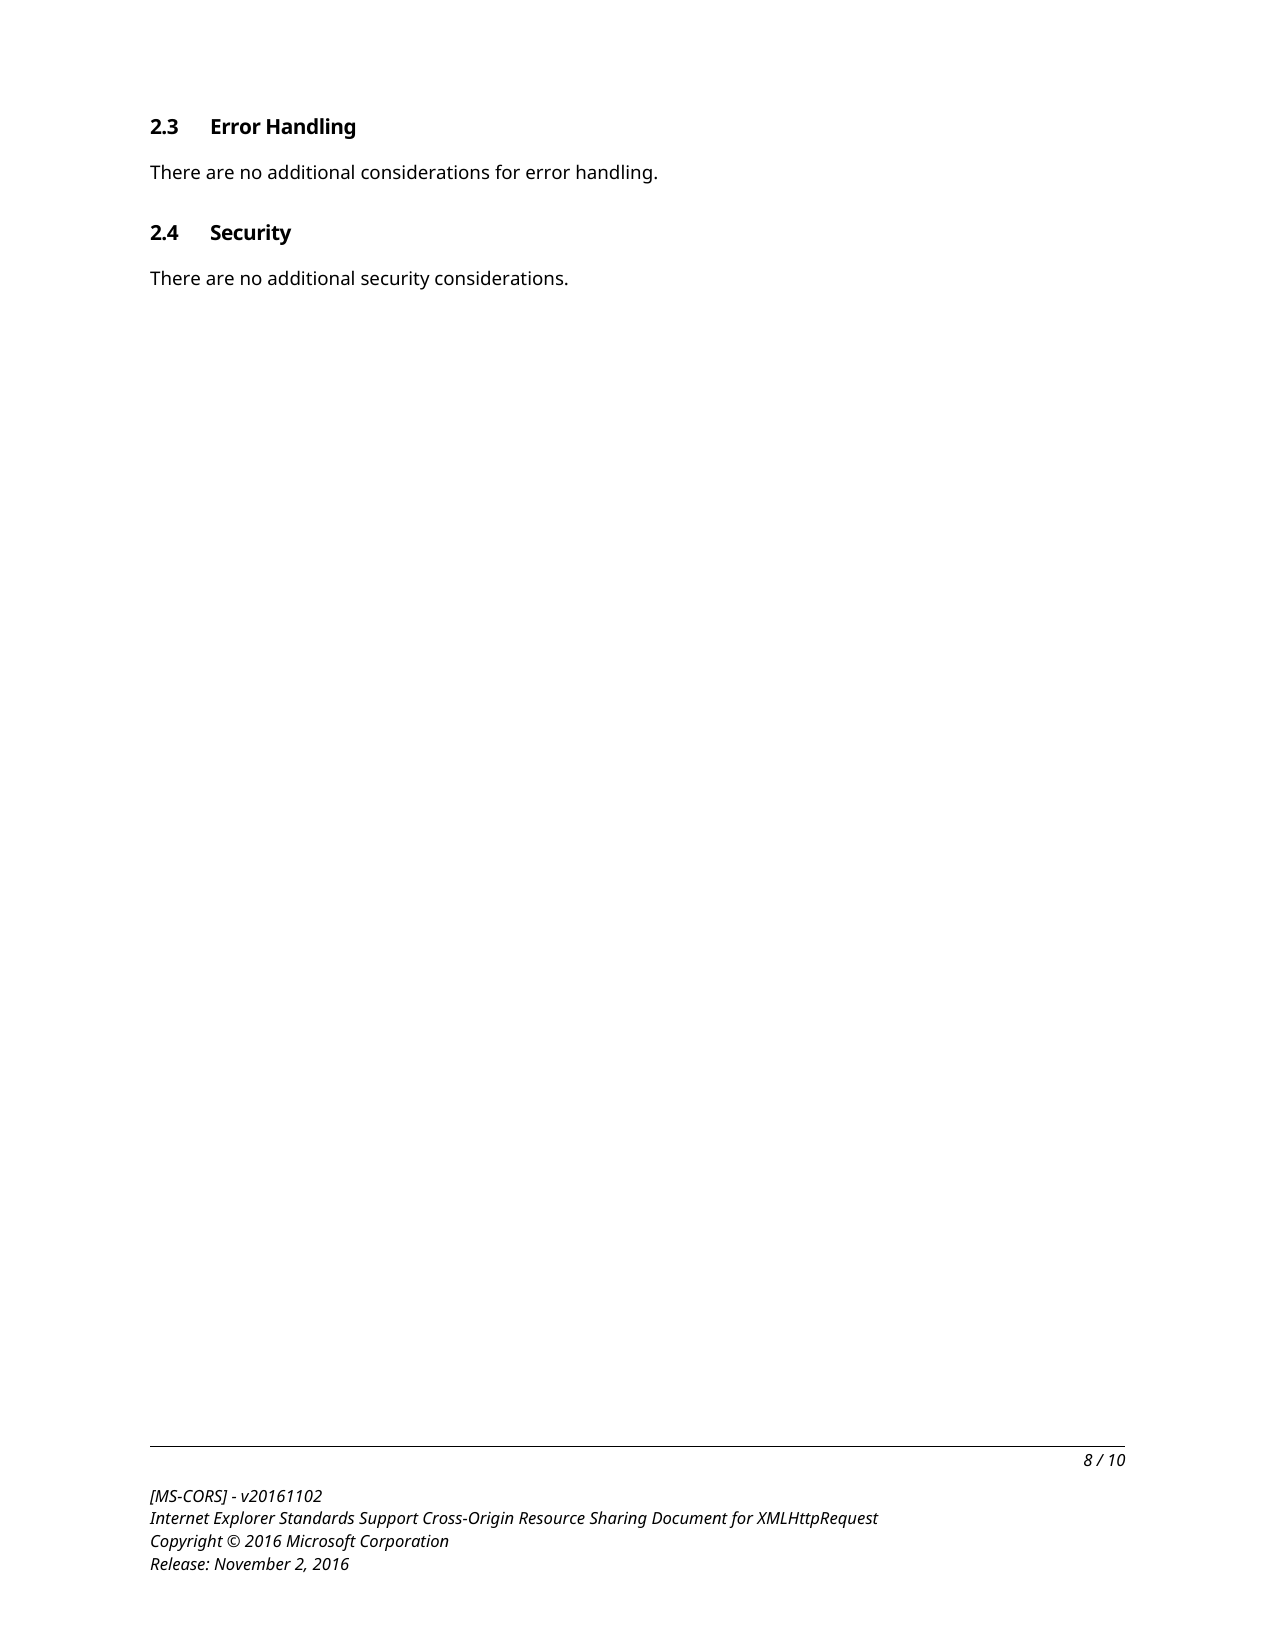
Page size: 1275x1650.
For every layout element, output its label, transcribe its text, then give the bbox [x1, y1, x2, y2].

subtitle Security [150, 218, 1125, 247]
subtitle Error Handling [150, 112, 1125, 141]
text There are no additional considerations for error handling. [150, 160, 1125, 185]
text There are no additional security considerations. [150, 266, 1125, 291]
